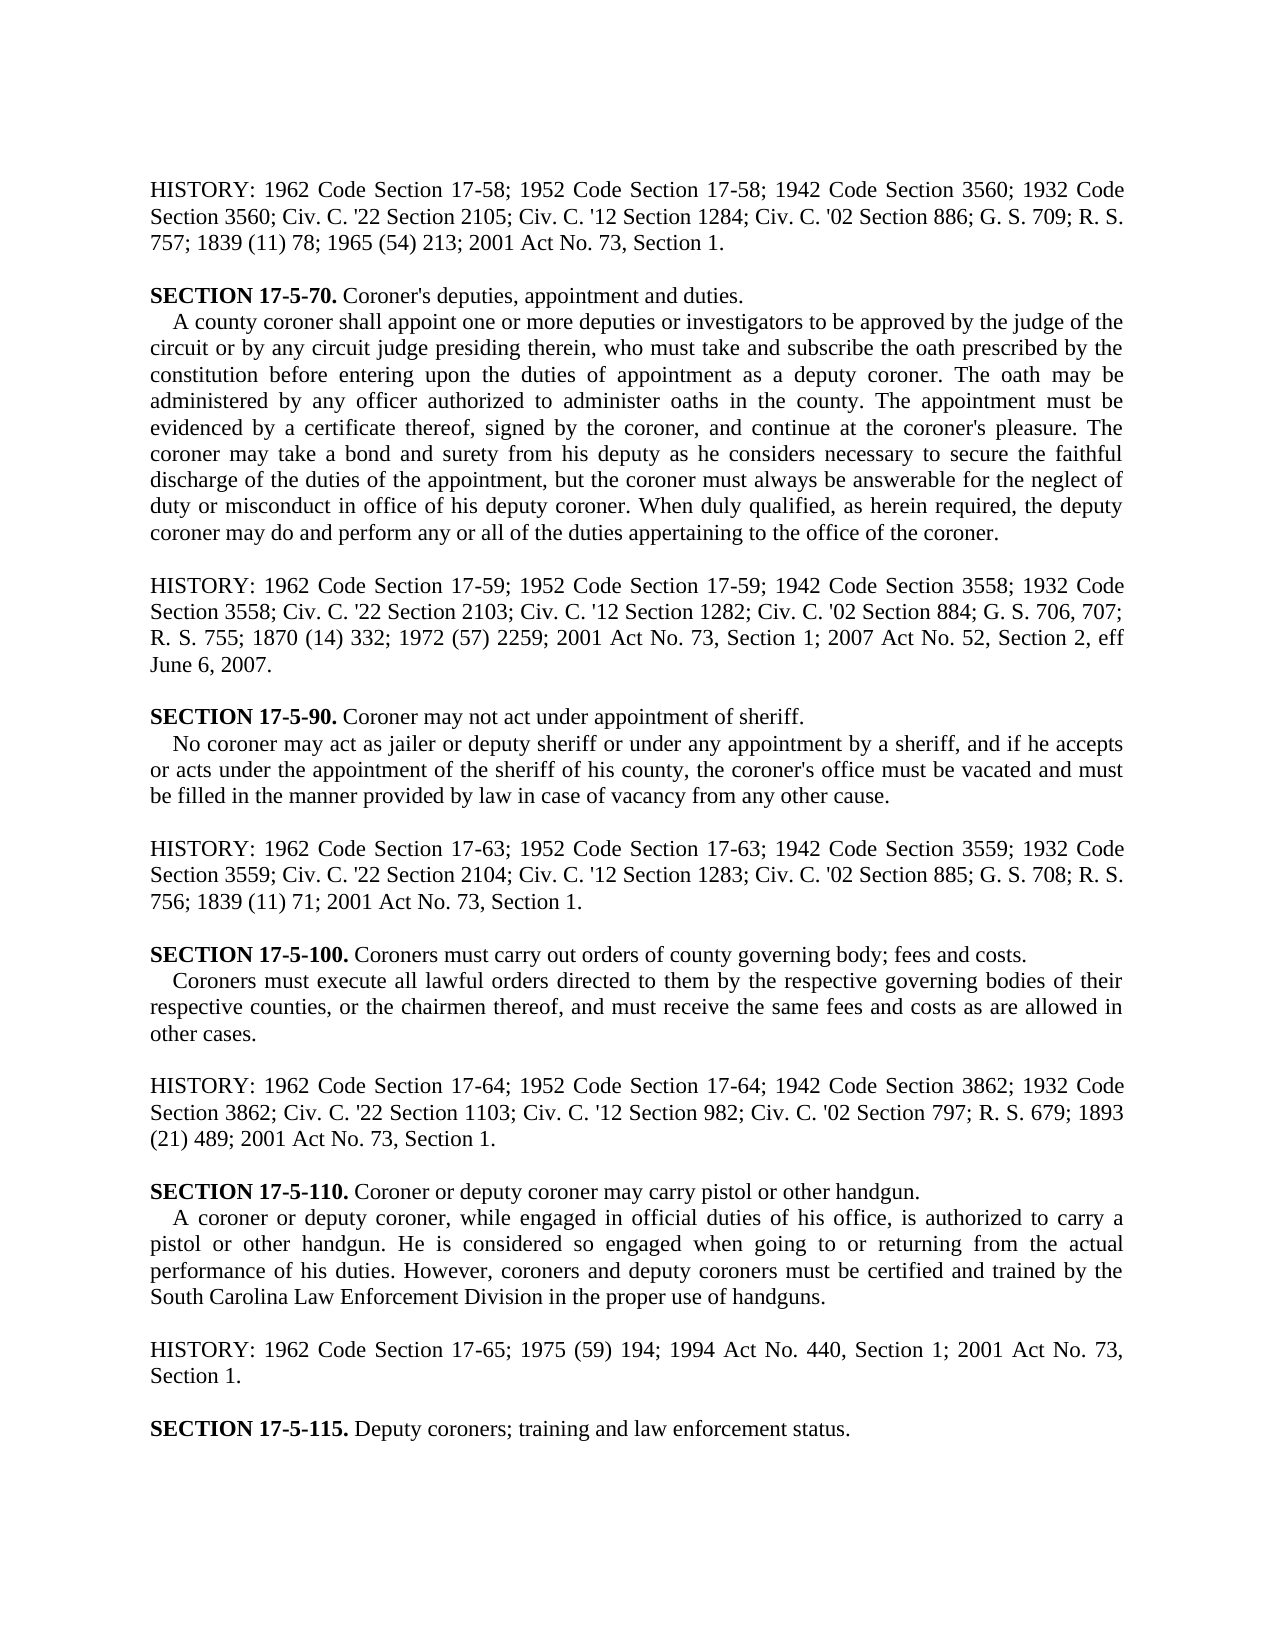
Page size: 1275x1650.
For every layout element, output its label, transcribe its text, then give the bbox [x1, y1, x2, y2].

text HISTORY: 1962 Code Section 17-64; 1952 Code Section 17-64; 1942 Code Section 3862; 1932 Code Section 3862; Civ. C. '22 Section 1103; Civ. C. '12 Section 982; Civ. C. '02 Section 797; R. S. 679; 1893 (21) 489; 2001 Act No. 73, Section 1. [150, 1072, 1125, 1151]
text HISTORY: 1962 Code Section 17-58; 1952 Code Section 17-58; 1942 Code Section 3560; 1932 Code Section 3560; Civ. C. '22 Section 2105; Civ. C. '12 Section 1284; Civ. C. '02 Section 886; G. S. 709; R. S. 757; 1839 (11) 78; 1965 (54) 213; 2001 Act No. 73, Section 1. [150, 176, 1125, 255]
text SECTION 17-5-90. Coroner may not act under appointment of sheriff. [150, 703, 1125, 730]
text SECTION 17-5-100. Coroners must carry out orders of county governing body; fees and costs. [150, 941, 1125, 967]
text Coroners must execute all lawful orders directed to them by the respective governing bodies of their respective counties, or the chairmen thereof, and must receive the same fees and costs as are allowed in other cases. [150, 967, 1125, 1046]
text A county coroner shall appoint one or more deputies or investigators to be approved by the judge of the circuit or by any circuit judge presiding therein, who must take and subscribe the oath prescribed by the constitution before entering upon the duties of appointment as a deputy coroner. The oath may be administered by any officer authorized to administer oaths in the county. The appointment must be evidenced by a certificate thereof, signed by the coroner, and continue at the coroner's pleasure. The coroner may take a bond and surety from his deputy as he considers necessary to secure the faithful discharge of the duties of the appointment, but the coroner must always be answerable for the neglect of duty or misconduct in office of his deputy coroner. When duly qualified, as herein required, the deputy coroner may do and perform any or all of the duties appertaining to the office of the coroner. [150, 308, 1125, 545]
text HISTORY: 1962 Code Section 17-63; 1952 Code Section 17-63; 1942 Code Section 3559; 1932 Code Section 3559; Civ. C. '22 Section 2104; Civ. C. '12 Section 1283; Civ. C. '02 Section 885; G. S. 708; R. S. 756; 1839 (11) 71; 2001 Act No. 73, Section 1. [150, 835, 1125, 914]
text SECTION 17-5-115. Deputy coroners; training and law enforcement status. [150, 1415, 1125, 1441]
text No coroner may act as jailer or deputy sheriff or under any appointment by a sheriff, and if he accepts or acts under the appointment of the sheriff of his county, the coroner's office must be vacated and must be filled in the manner provided by law in case of vacancy from any other cause. [150, 730, 1125, 809]
text A coroner or deputy coroner, while engaged in official duties of his office, is authorized to carry a pistol or other handgun. He is considered so engaged when going to or returning from the actual performance of his duties. However, coroners and deputy coroners must be certified and trained by the South Carolina Law Enforcement Division in the proper use of handguns. [150, 1204, 1125, 1309]
text HISTORY: 1962 Code Section 17-59; 1952 Code Section 17-59; 1942 Code Section 3558; 1932 Code Section 3558; Civ. C. '22 Section 2103; Civ. C. '12 Section 1282; Civ. C. '02 Section 884; G. S. 706, 707; R. S. 755; 1870 (14) 332; 1972 (57) 2259; 2001 Act No. 73, Section 1; 2007 Act No. 52, Section 2, eff June 6, 2007. [150, 572, 1125, 677]
text SECTION 17-5-110. Coroner or deputy coroner may carry pistol or other handgun. [150, 1178, 1125, 1204]
text HISTORY: 1962 Code Section 17-65; 1975 (59) 194; 1994 Act No. 440, Section 1; 2001 Act No. 73, Section 1. [150, 1336, 1125, 1389]
text SECTION 17-5-70. Coroner's deputies, appointment and duties. [150, 282, 1125, 308]
